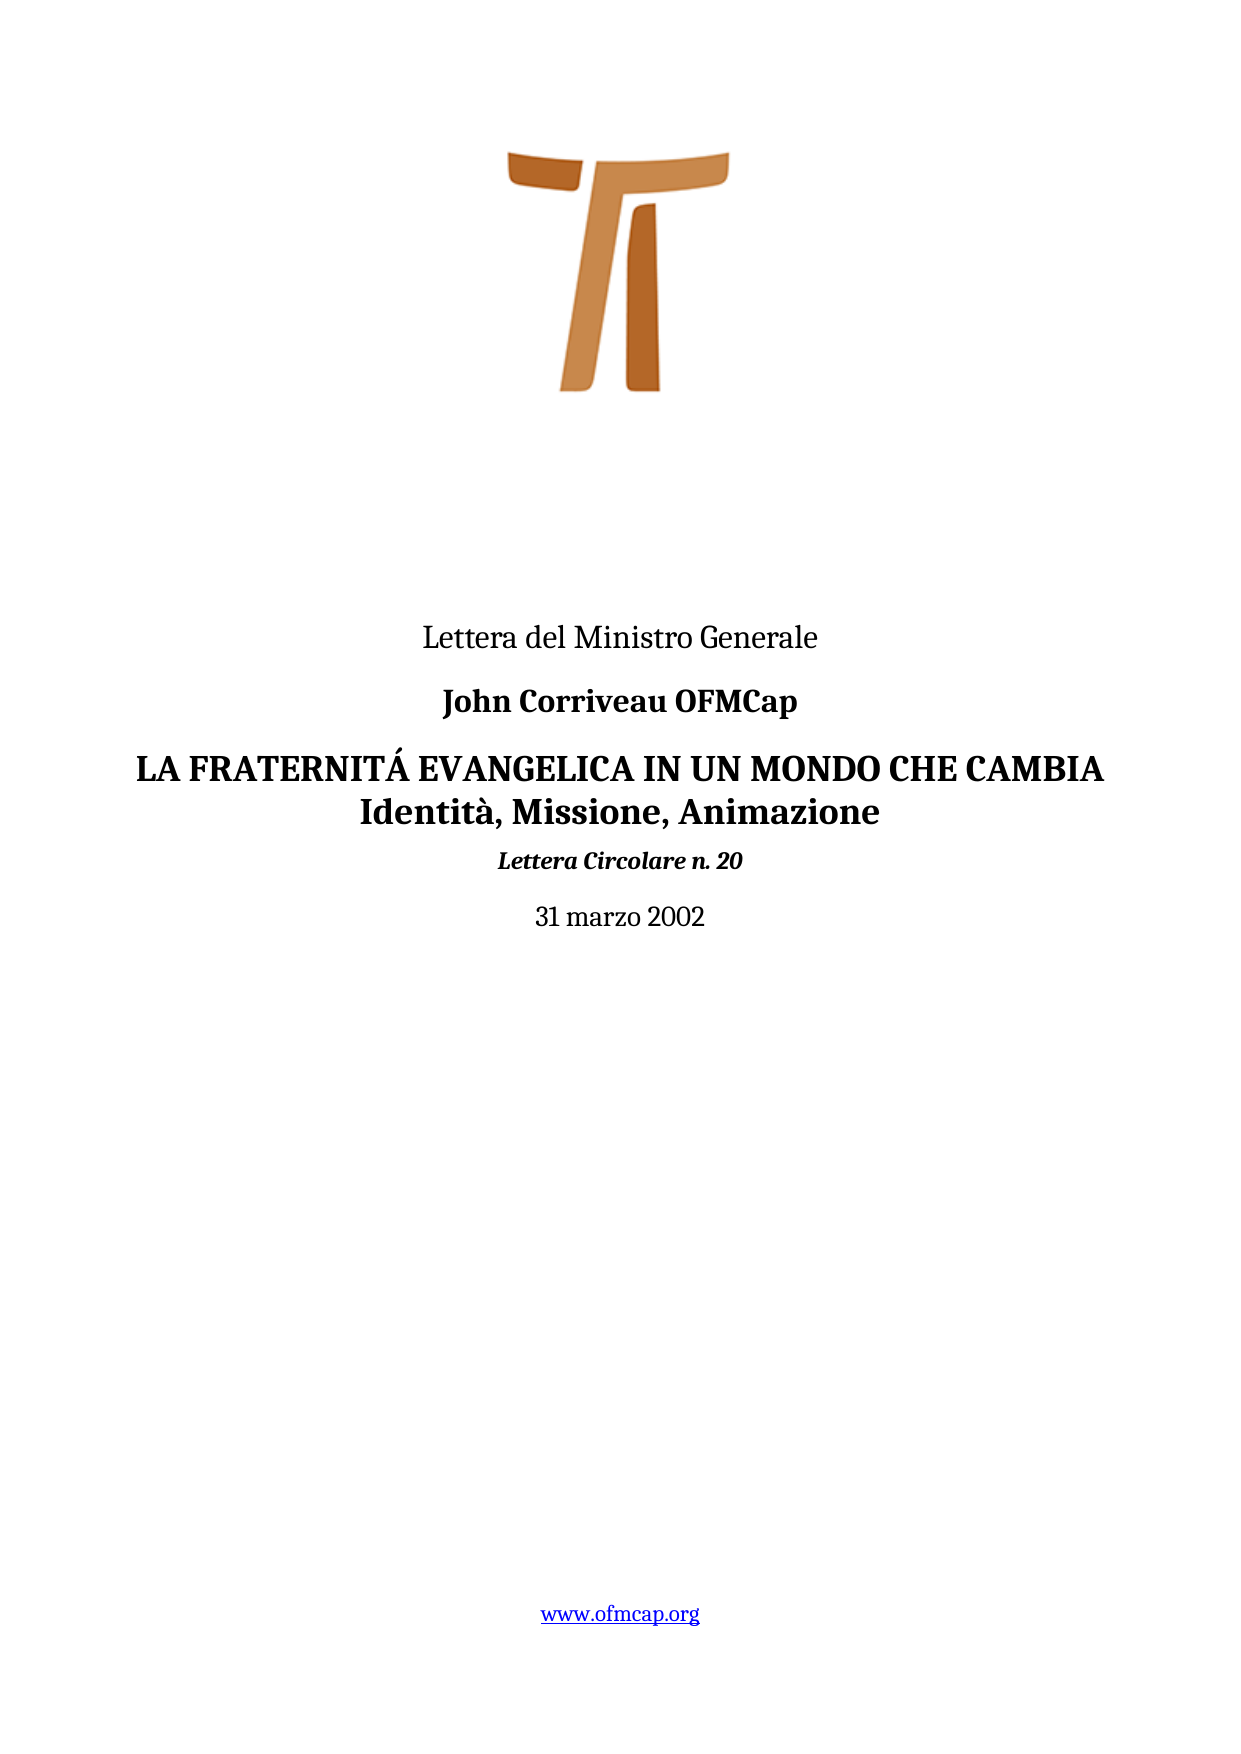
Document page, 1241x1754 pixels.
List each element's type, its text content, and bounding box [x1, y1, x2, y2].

subtitle LA FRATERNITÁ EVANGELICA IN UN MONDO CHE CAMBIA Identità, Missione, Animazione [118, 748, 1122, 834]
text John Corriveau OFMCap [118, 683, 1122, 721]
text Lettera del Ministro Generale [118, 618, 1122, 656]
text 31 marzo 2002 [118, 900, 1122, 934]
text Lettera Circolare n. 20 [118, 847, 1122, 875]
picture [503, 147, 737, 401]
